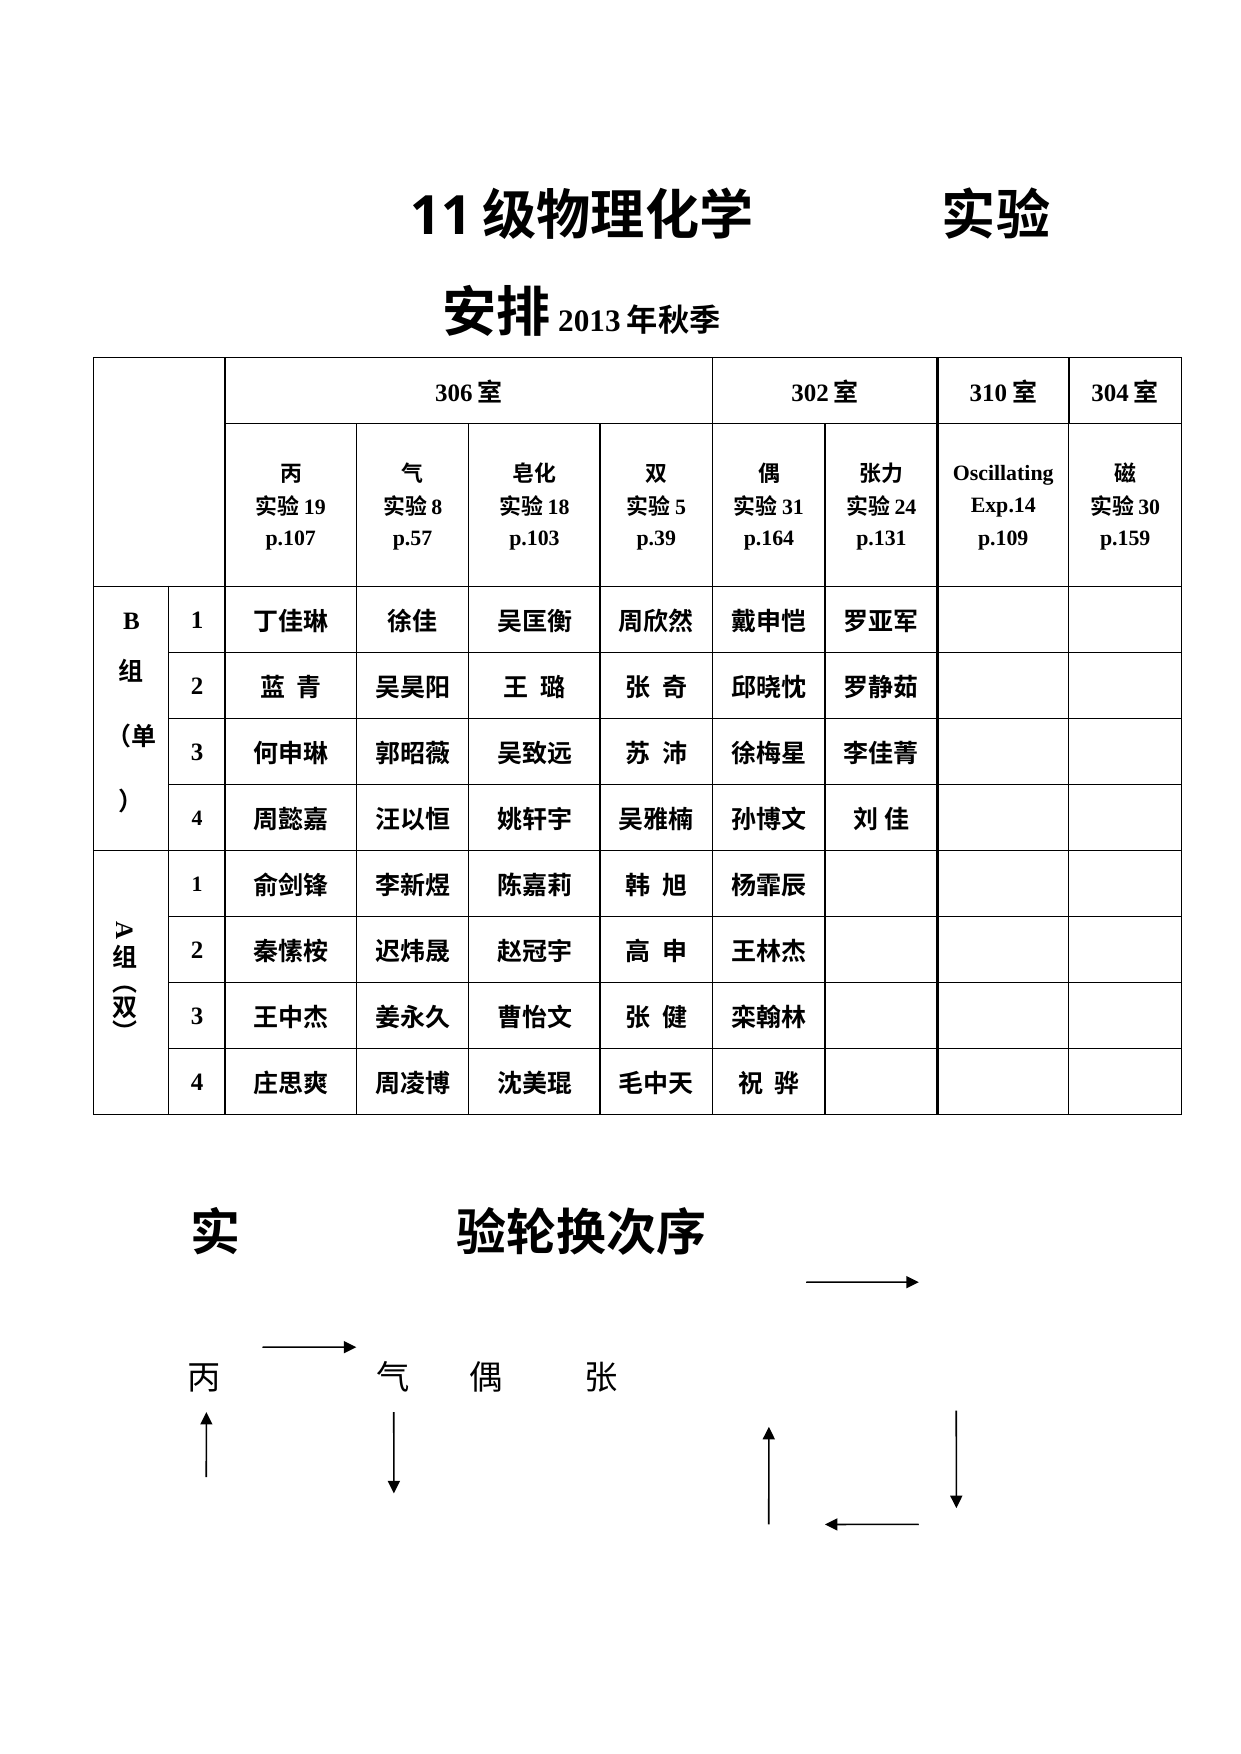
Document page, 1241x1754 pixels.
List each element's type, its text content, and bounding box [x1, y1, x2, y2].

table_cell A组（双） [94, 851, 168, 1114]
table_cell [939, 587, 1068, 652]
table_cell 沈美琨 [469, 1049, 599, 1114]
table_cell 何申琳 [226, 719, 356, 784]
text 实验轮换次序 [187, 1180, 1053, 1277]
table_cell 韩 旭 [601, 851, 712, 916]
table_cell 张 健 [601, 983, 712, 1048]
table_cell 吴致远 [469, 719, 599, 784]
table_cell 姜永久 [357, 983, 468, 1048]
table_cell 气 实验8 p.57 [357, 424, 468, 586]
table_cell 4 [169, 785, 224, 850]
table_cell [826, 917, 936, 982]
table_cell 毛中天 [601, 1049, 712, 1114]
table_cell 邱晓忱 [713, 653, 824, 718]
table_cell 4 [169, 1049, 224, 1114]
table_header 304室 [1070, 358, 1181, 423]
table_cell 吴昊阳 [357, 653, 468, 718]
table_cell 王林杰 [713, 917, 824, 982]
table_cell 苏 沛 [601, 719, 712, 784]
table_cell 李佳菁 [826, 719, 936, 784]
table_cell 吴雅楠 [601, 785, 712, 850]
text 11级物理化学实验安排 2013年秋季 [187, 162, 1053, 357]
table_cell 杨霏辰 [713, 851, 824, 916]
table_cell 周懿嘉 [226, 785, 356, 850]
table_cell 2 [169, 653, 224, 718]
table_cell 张 奇 [601, 653, 712, 718]
table_cell 俞剑锋 [226, 851, 356, 916]
table_cell 王 璐 [469, 653, 599, 718]
table_cell 丙 实验19 p.107 [226, 424, 356, 586]
table_cell 祝 骅 [713, 1049, 824, 1114]
table_cell 偶 实验31 p.164 [713, 424, 824, 586]
table_cell [1069, 983, 1181, 1048]
table_header 302室 [713, 358, 936, 423]
table_cell 陈嘉莉 [469, 851, 599, 916]
table_cell [939, 719, 1068, 784]
table_cell 皂化 实验18 p.103 [469, 424, 599, 586]
table_cell 蓝 青 [226, 653, 356, 718]
table_cell [939, 851, 1068, 916]
table_cell 磁 实验30 p.159 [1069, 424, 1181, 586]
table_cell [1069, 653, 1181, 718]
table_cell 2 [169, 917, 224, 982]
table_cell [939, 1049, 1068, 1114]
table_cell 赵冠宇 [469, 917, 599, 982]
table_cell 栾翰林 [713, 983, 824, 1048]
table_cell 罗亚军 [826, 587, 936, 652]
table_cell 张力 实验24 p.131 [826, 424, 936, 586]
table_cell [1069, 851, 1181, 916]
table_cell 徐佳 [357, 587, 468, 652]
table_cell 周凌博 [357, 1049, 468, 1114]
table_cell [826, 1049, 936, 1114]
table_cell 汪以恒 [357, 785, 468, 850]
table_header [94, 358, 224, 586]
table_cell [1069, 917, 1181, 982]
table_cell 徐梅星 [713, 719, 824, 784]
table_cell [1069, 587, 1181, 652]
table_cell 3 [169, 983, 224, 1048]
table_header 306室 [226, 358, 712, 423]
table_cell 王中杰 [226, 983, 356, 1048]
table_cell 罗静茹 [826, 653, 936, 718]
table_cell [939, 785, 1068, 850]
table_cell 曹怡文 [469, 983, 599, 1048]
table_header 310室 [939, 358, 1068, 423]
table_cell 周欣然 [601, 587, 712, 652]
table_cell Oscillating Exp.14 p.109 [939, 424, 1068, 586]
table_cell [939, 917, 1068, 982]
table_cell [826, 983, 936, 1048]
table_cell 戴申恺 [713, 587, 824, 652]
table_cell 刘 佳 [826, 785, 936, 850]
table_cell 丁佳琳 [226, 587, 356, 652]
table_cell 3 [169, 719, 224, 784]
table_cell 双 实验5 p.39 [601, 424, 712, 586]
table_cell 吴匡衡 [469, 587, 599, 652]
table_cell 1 [169, 851, 224, 916]
table_cell [1069, 1049, 1181, 1114]
table_cell 孙博文 [713, 785, 824, 850]
table_cell B 组（单） [94, 587, 168, 850]
text 丙 气 偶 张 [187, 1342, 1053, 1407]
table_cell 郭昭薇 [357, 719, 468, 784]
table_cell 高 申 [601, 917, 712, 982]
table_cell [826, 851, 936, 916]
table_cell 李新煜 [357, 851, 468, 916]
table_cell 秦愫桉 [226, 917, 356, 982]
table_cell [1069, 719, 1181, 784]
table_cell [939, 983, 1068, 1048]
table_cell 姚轩宇 [469, 785, 599, 850]
table_cell 迟炜晟 [357, 917, 468, 982]
table_cell [939, 653, 1068, 718]
table_cell [1069, 785, 1181, 850]
table_cell 1 [169, 587, 224, 652]
table_cell 庄思爽 [226, 1049, 356, 1114]
